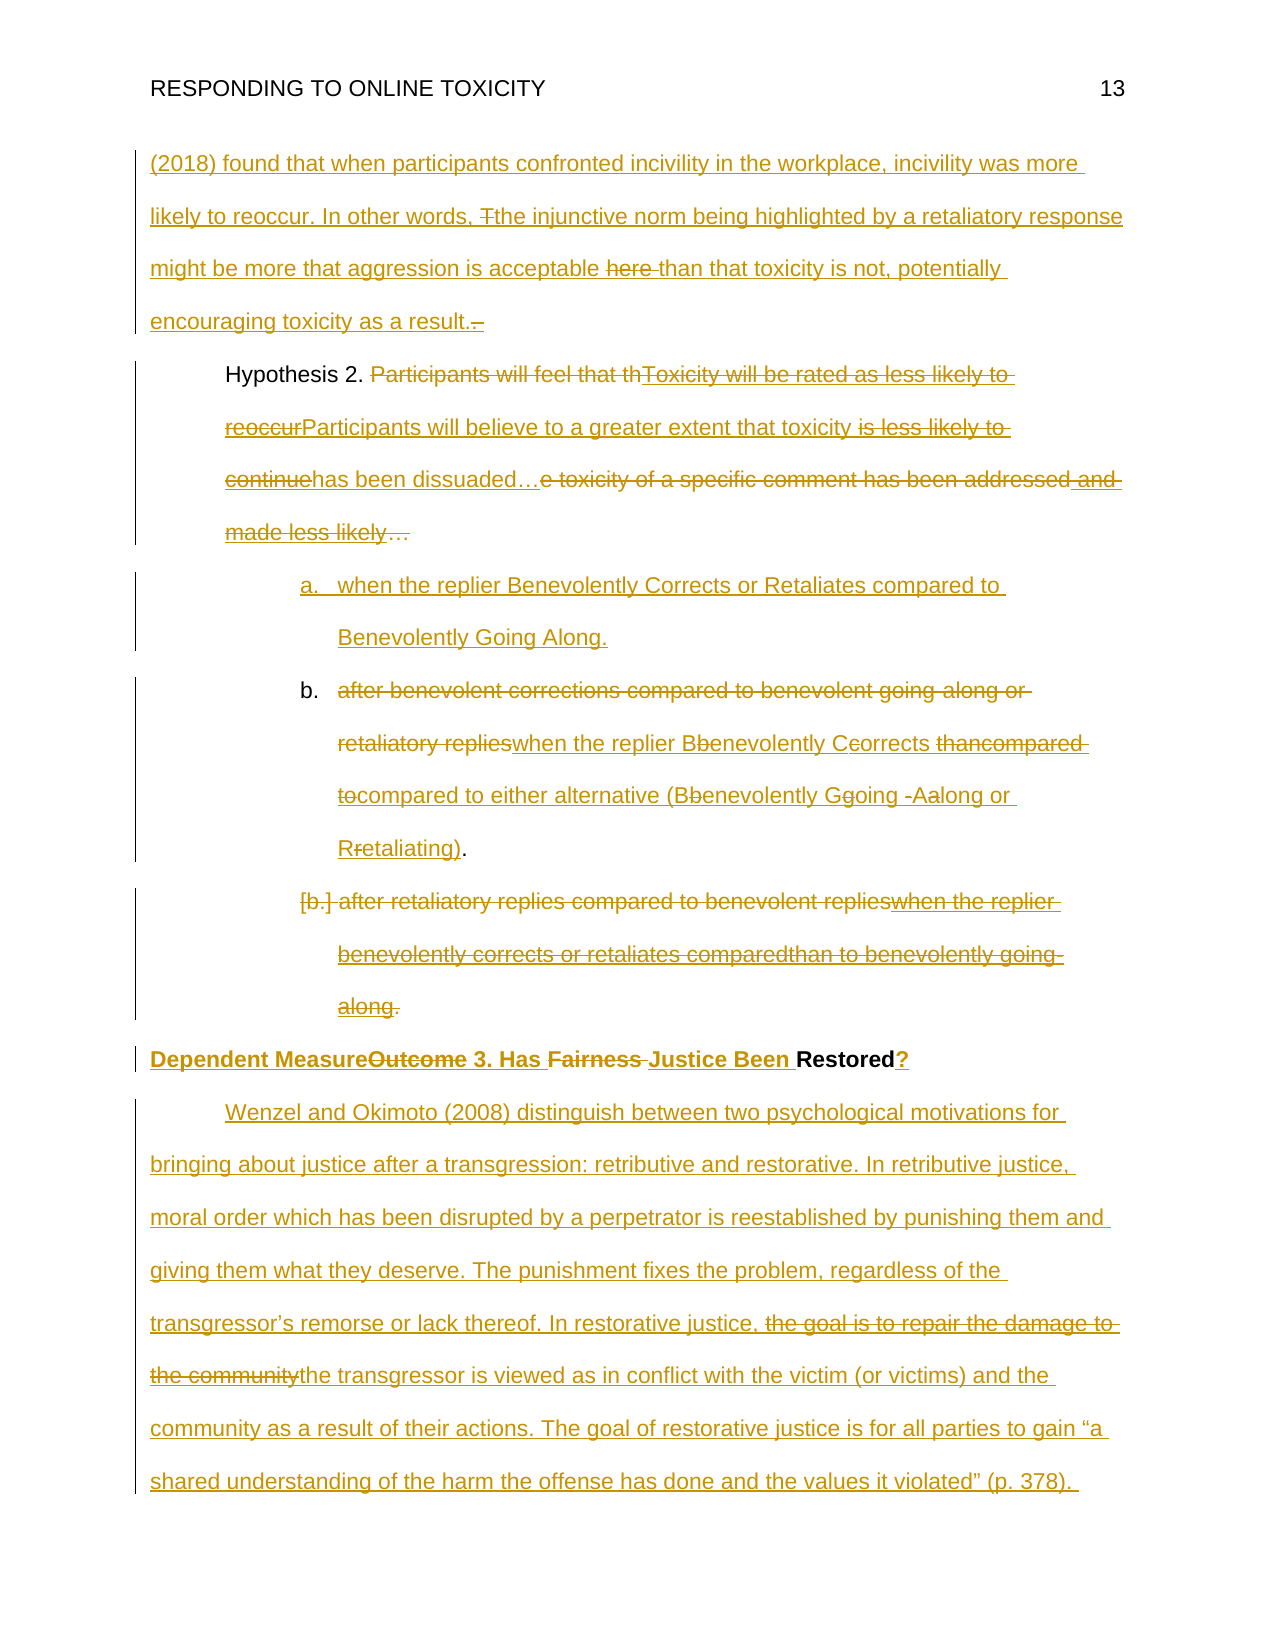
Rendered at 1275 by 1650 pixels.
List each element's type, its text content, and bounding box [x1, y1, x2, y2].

text Hypothesis 2. [225, 361, 1125, 545]
list . [300, 677, 1125, 862]
text Restored [150, 1046, 1125, 1072]
